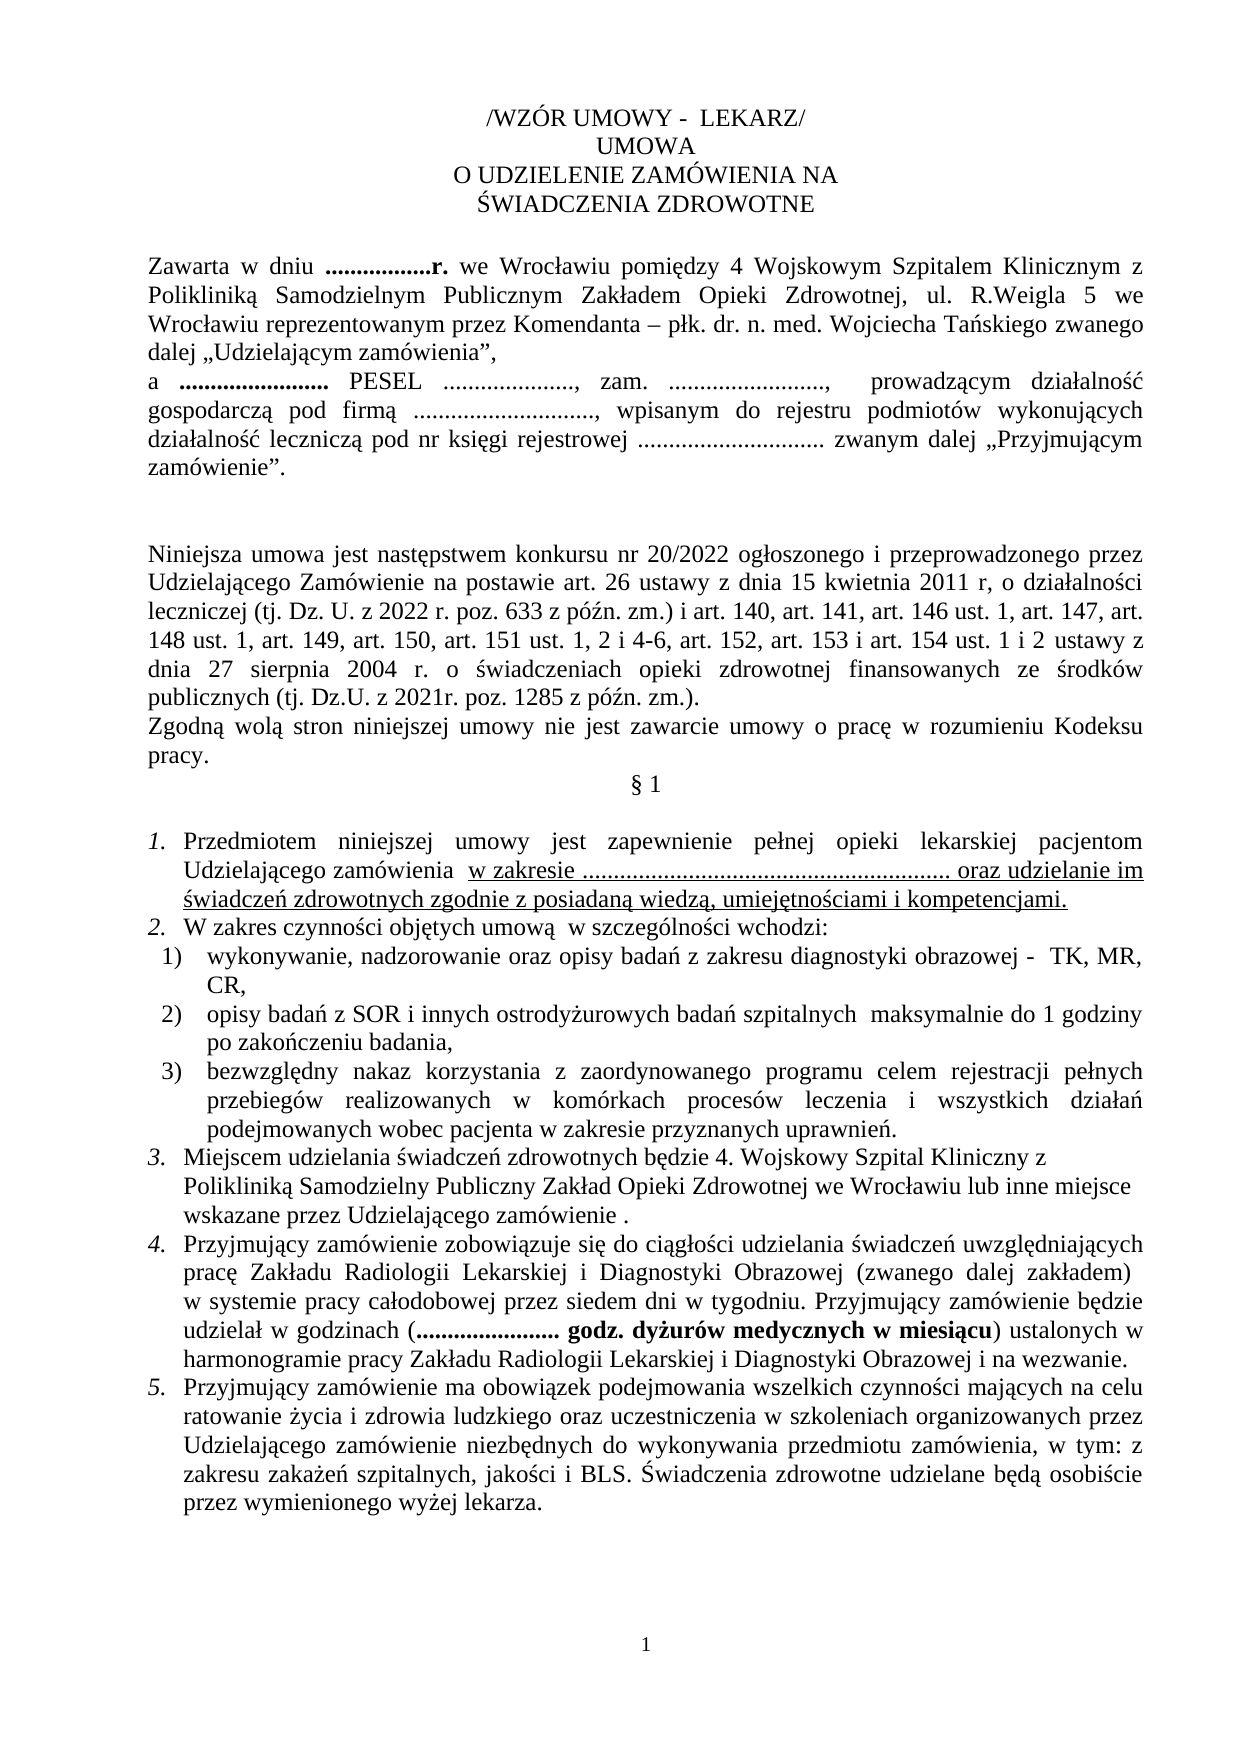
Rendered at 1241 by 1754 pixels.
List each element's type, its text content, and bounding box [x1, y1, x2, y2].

text UMOWA [148, 131, 1144, 160]
list bezwzględny nakaz korzystania z zaordynowanego programu celem rejestracji pełnych przebiegów realizowanych w komórkach procesów leczenia i wszystkich działań podejmowanych wobec pacjenta w zakresie przyznanych uprawnień. [161, 1056, 1144, 1142]
list Przyjmujący zamówienie ma obowiązek podejmowania wszelkich czynności mających na celu ratowanie życia i zdrowia ludzkiego oraz uczestniczenia w szkoleniach organizowanych przez Udzielającego zamówienie niezbędnych do wykonywania przedmiotu zamówienia, w tym: z zakresu zakażeń szpitalnych, jakości i BLS. Świadczenia zdrowotne udzielane będą osobiście przez wymienionego wyżej lekarza. [148, 1372, 1144, 1516]
list opisy badań z SOR i innych ostrodyżurowych badań szpitalnych maksymalnie do 1 godziny po zakończeniu badania, [161, 999, 1144, 1056]
text Zawarta w dniu .................r. we Wrocławiu pomiędzy 4 Wojskowym Szpitalem Klinicznym z Polikliniką Samodzielnym Publicznym Zakładem Opieki Zdrowotnej, ul. R.Weigla 5 we Wrocławiu reprezentowanym przez Komendanta – płk. dr. n. med. Wojciecha Tańskiego zwanego dalej „Udzielającym zamówienia”, [148, 251, 1144, 366]
text a ........................ PESEL ....................., zam. ........................., prowadzącym działalność gospodarczą pod firmą ............................., wpisanym do rejestru podmiotów wykonujących działalność leczniczą pod nr księgi rejestrowej .............................. zwanym dalej „Przyjmującym zamówienie”. [148, 366, 1144, 481]
text O UDZIELENIE ZAMÓWIENIA NA [148, 160, 1144, 189]
text ŚWIADCZENIA ZDROWOTNE [148, 189, 1144, 218]
text Niniejsza umowa jest następstwem konkursu nr 20/2022 ogłoszonego i przeprowadzonego przez Udzielającego Zamówienie na postawie art. 26 ustawy z dnia 15 kwietnia 2011 r, o działalności leczniczej (tj. Dz. U. z 2022 r. poz. 633 z późn. zm.) i art. 140, art. 141, art. 146 ust. 1, art. 147, art. 148 ust. 1, art. 149, art. 150, art. 151 ust. 1, 2 i 4-6, art. 152, art. 153 i art. 154 ust. 1 i 2 ustawy z dnia 27 sierpnia 2004 r. o świadczeniach opieki zdrowotnej finansowanych ze środków publicznych (tj. Dz.U. z 2021r. poz. 1285 z późn. zm.). [148, 539, 1144, 711]
text /WZÓR UMOWY - LEKARZ/ [148, 103, 1144, 131]
text § 1 [148, 769, 1144, 797]
list Przedmiotem niniejszej umowy jest zapewnienie pełnej opieki lekarskiej pacjentom Udzielającego zamówienia w zakresie ........................................................... oraz udzielanie im świadczeń zdrowotnych zgodnie z posiadaną wiedzą, umiejętnościami i kompetencjami. [148, 826, 1144, 912]
text Zgodną wolą stron niniejszej umowy nie jest zawarcie umowy o pracę w rozumieniu Kodeksu pracy. [148, 711, 1144, 769]
list wykonywanie, nadzorowanie oraz opisy badań z zakresu diagnostyki obrazowej - TK, MR, CR, [161, 941, 1144, 999]
list W zakres czynności objętych umową w szczególności wchodzi: [148, 912, 1144, 941]
list Przyjmujący zamówienie zobowiązuje się do ciągłości udzielania świadczeń uwzględniających pracę Zakładu Radiologii Lekarskiej i Diagnostyki Obrazowej (zwanego dalej zakładem) w systemie pracy całodobowej przez siedem dni w tygodniu. Przyjmujący zamówienie będzie udzielał w godzinach (....................... godz. dyżurów medycznych w miesiącu) ustalonych w harmonogramie pracy Zakładu Radiologii Lekarskiej i Diagnostyki Obrazowej i na wezwanie. [148, 1229, 1144, 1372]
list Miejscem udzielania świadczeń zdrowotnych będzie 4. Wojskowy Szpital Kliniczny z Polikliniką Samodzielny Publiczny Zakład Opieki Zdrowotnej we Wrocławiu lub inne miejsce wskazane przez Udzielającego zamówienie . [148, 1142, 1144, 1229]
